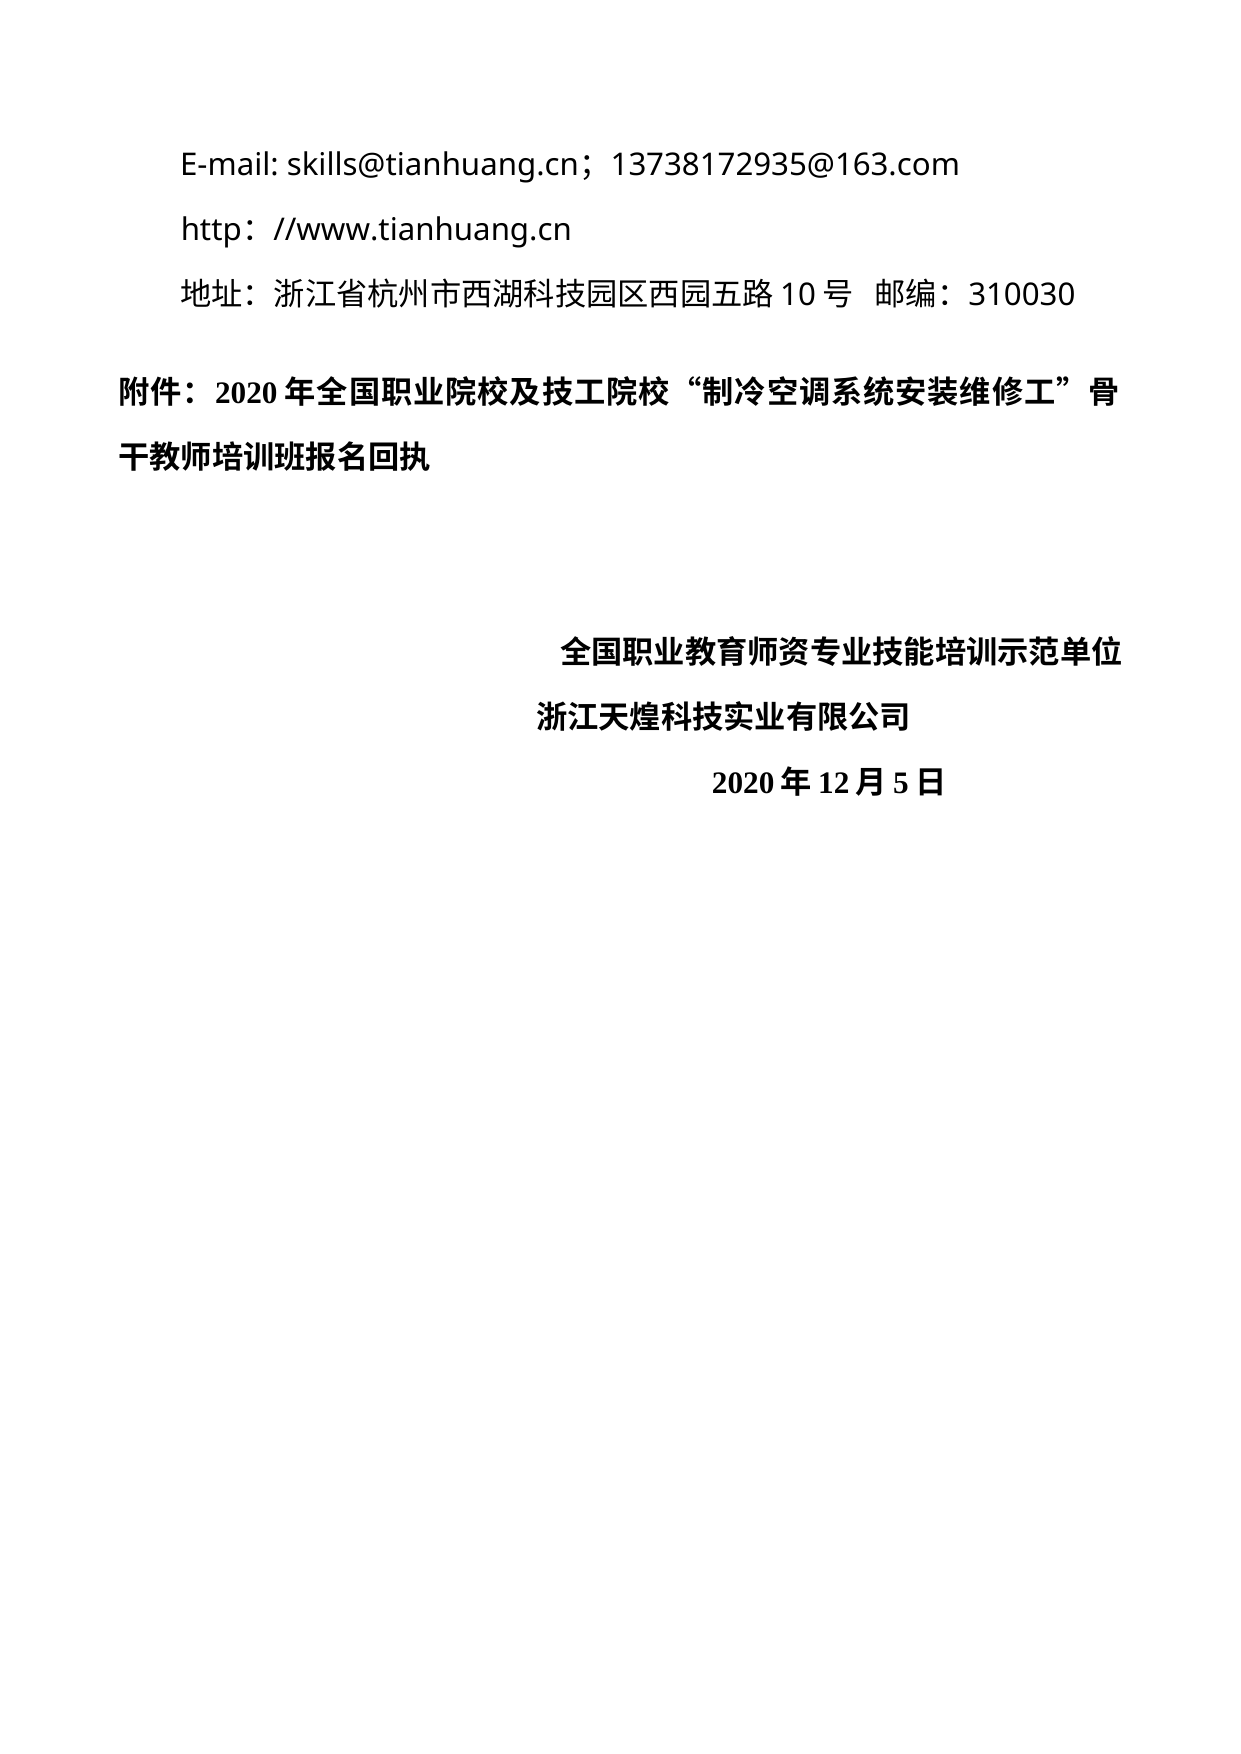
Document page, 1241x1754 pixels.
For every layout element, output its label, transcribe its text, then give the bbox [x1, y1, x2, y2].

text E-mail: skills@tianhuang.cn；13738172935@163.com [118, 129, 1122, 194]
text 附件：2020年全国职业院校及技工院校“制冷空调系统安装维修工”骨干教师培训班报名回执 [118, 357, 1122, 487]
text 全国职业教育师资专业技能培训示范单位 [118, 617, 1122, 682]
text 2020年12月5日 [118, 747, 1001, 812]
text http：//www.tianhuang.cn [118, 194, 1122, 259]
text 地址：浙江省杭州市西湖科技园区西园五路10号 邮编：310030 [118, 259, 1122, 324]
text 浙江天煌科技实业有限公司 [118, 682, 1044, 747]
